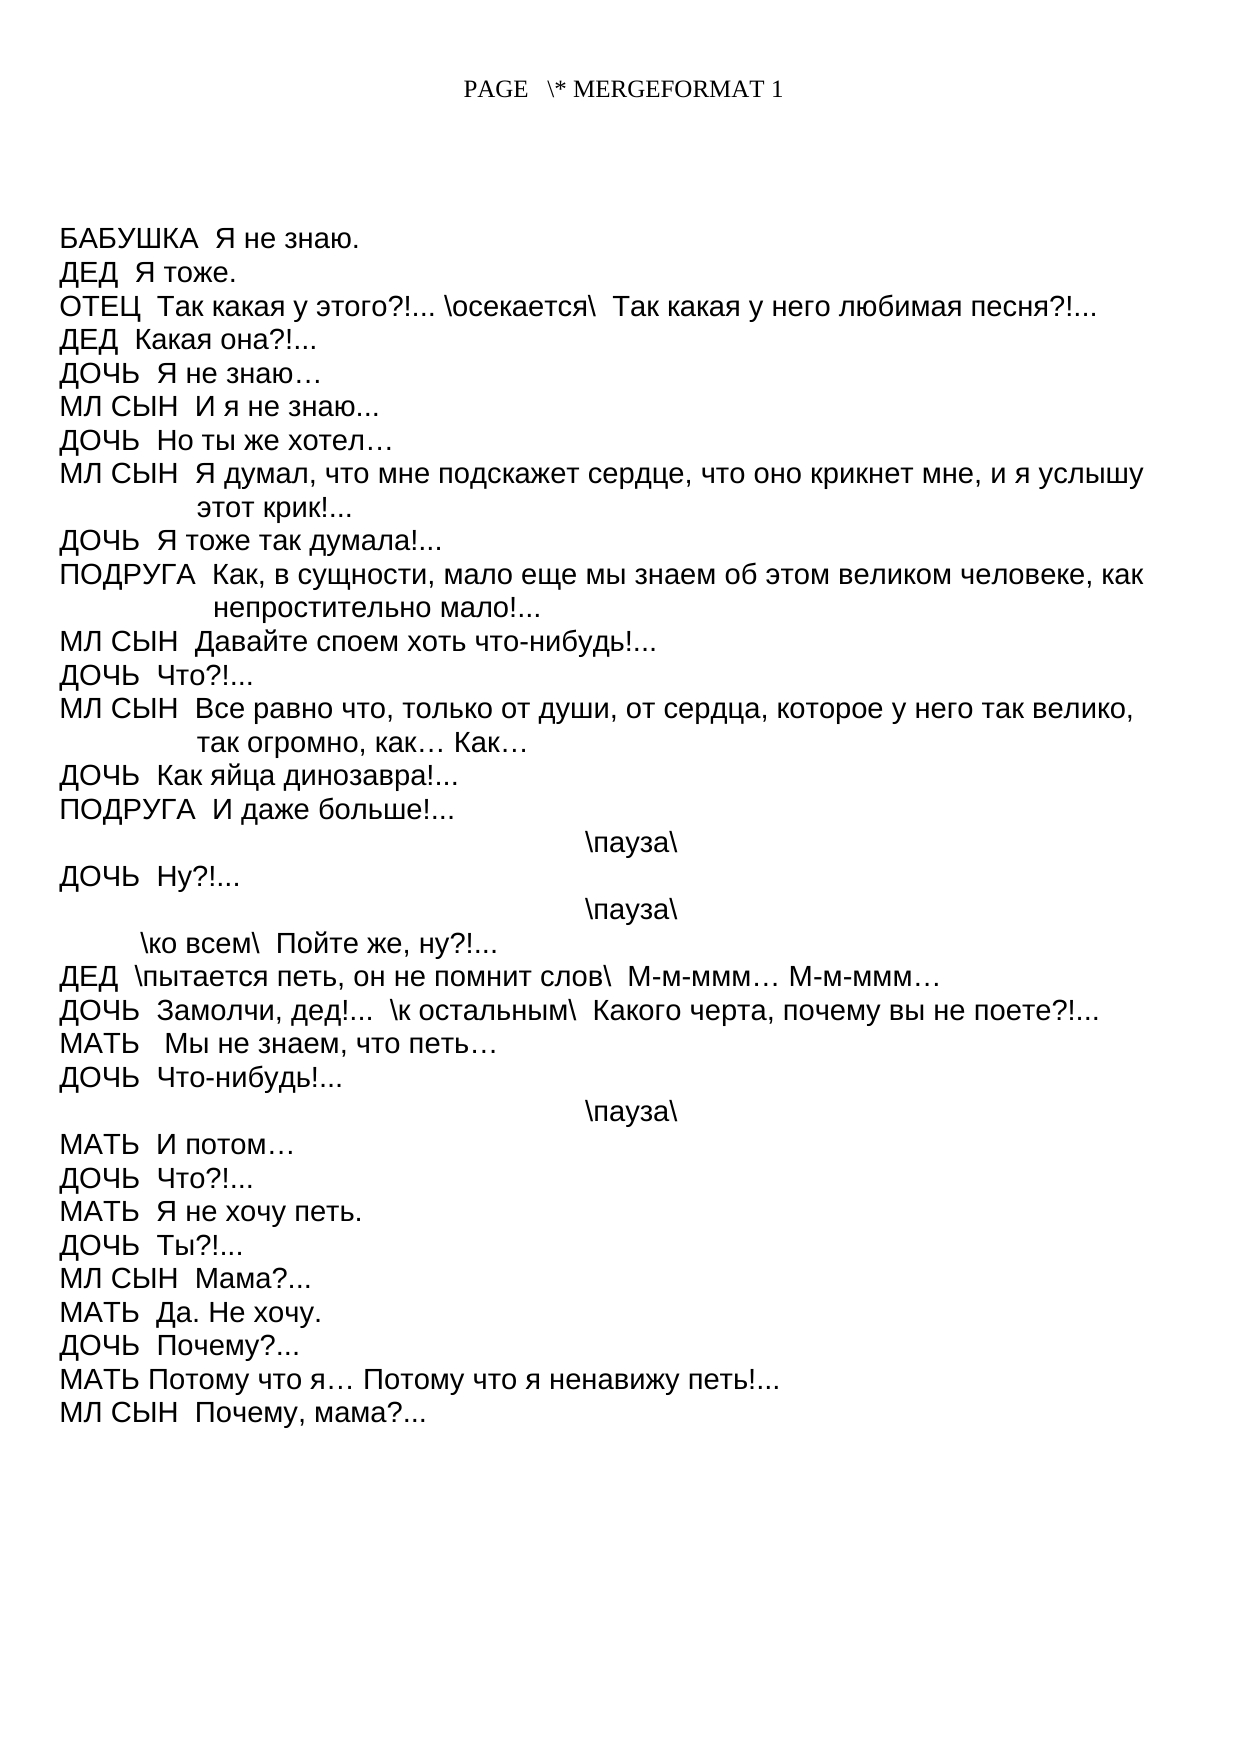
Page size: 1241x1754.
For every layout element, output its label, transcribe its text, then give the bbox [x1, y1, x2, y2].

text \пауза\ [59, 825, 1181, 859]
text МАТЬ Потому что я… Потому что я ненавижу петь!... [59, 1362, 1181, 1396]
text ДОЧЬ Что?!... [59, 658, 1181, 691]
text ДЕД Я тоже. [59, 255, 1181, 289]
text непростительно мало!... [59, 591, 1181, 624]
text ДОЧЬ Но ты же хотел… [59, 423, 1181, 456]
text ДЕД Какая она?!... [59, 322, 1181, 356]
text ДОЧЬ Что-нибудь!... [59, 1060, 1181, 1094]
text ДОЧЬ Я тоже так думала!... [59, 523, 1181, 557]
text МАТЬ Да. Не хочу. [59, 1295, 1181, 1328]
text так огромно, как… Как… [59, 725, 1181, 758]
text \ко всем\ Пойте же, ну?!... [59, 926, 1181, 959]
text ПОДРУГА Как, в сущности, мало еще мы знаем об этом великом человеке, как [59, 557, 1181, 591]
text ОТЕЦ Так какая у этого?!... \осекается\ Так какая у него любимая песня?!... [59, 289, 1181, 322]
text \пауза\ [59, 892, 1181, 926]
text ДОЧЬ Ты?!... [59, 1228, 1181, 1261]
text МЛ СЫН Все равно что, только от души, от сердца, которое у него так велико, [59, 691, 1181, 725]
text МЛ СЫН И я не знаю... [59, 389, 1181, 423]
text ДОЧЬ Как яйца динозавра!... [59, 758, 1181, 792]
text МЛ СЫН Почему, мама?... [59, 1396, 1181, 1429]
text ДОЧЬ Что?!... [59, 1161, 1181, 1194]
text ДОЧЬ Почему?... [59, 1328, 1181, 1362]
text БАБУШКА Я не знаю. [59, 222, 1181, 255]
text МЛ СЫН Давайте споем хоть что-нибудь!... [59, 624, 1181, 658]
text МЛ СЫН Мама?... [59, 1261, 1181, 1295]
text МАТЬ Я не хочу петь. [59, 1194, 1181, 1228]
text ПОДРУГА И даже больше!... [59, 792, 1181, 825]
text ДОЧЬ Ну?!... [59, 859, 1181, 892]
text \пауза\ [59, 1094, 1181, 1127]
text МАТЬ Мы не знаем, что петь… [59, 1027, 1181, 1060]
text ДОЧЬ Замолчи, дед!... \к остальным\ Какого черта, почему вы не поете?!... [59, 993, 1181, 1027]
text ДОЧЬ Я не знаю… [59, 356, 1181, 389]
text МЛ СЫН Я думал, что мне подскажет сердце, что оно крикнет мне, и я услышу [59, 456, 1181, 490]
text ДЕД \пытается петь, он не помнит слов\ М-м-ммм… М-м-ммм… [59, 959, 1181, 993]
text этот крик!... [59, 490, 1181, 523]
text МАТЬ И потом… [59, 1127, 1181, 1161]
